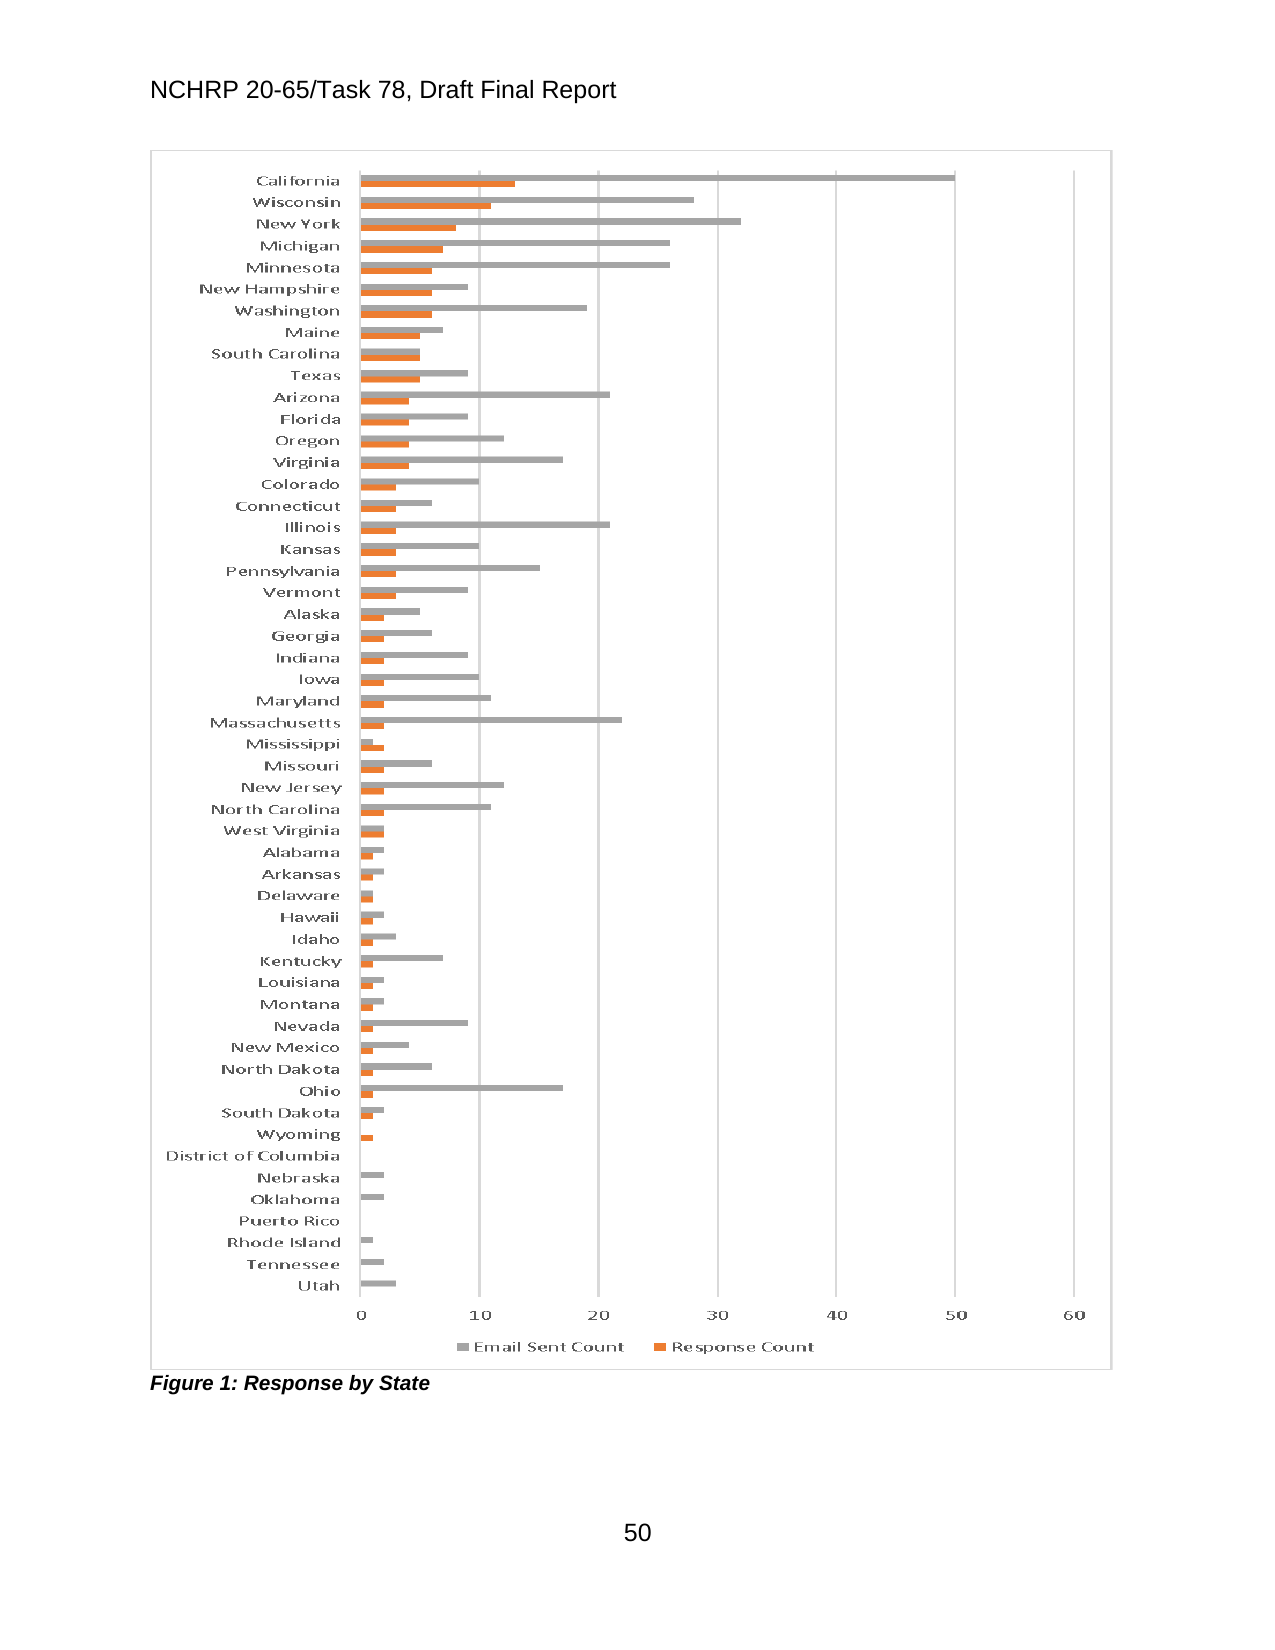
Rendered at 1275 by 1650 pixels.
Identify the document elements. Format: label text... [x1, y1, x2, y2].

text Figure 1: Response by State [150, 1370, 1125, 1395]
picture [150, 150, 1113, 1370]
